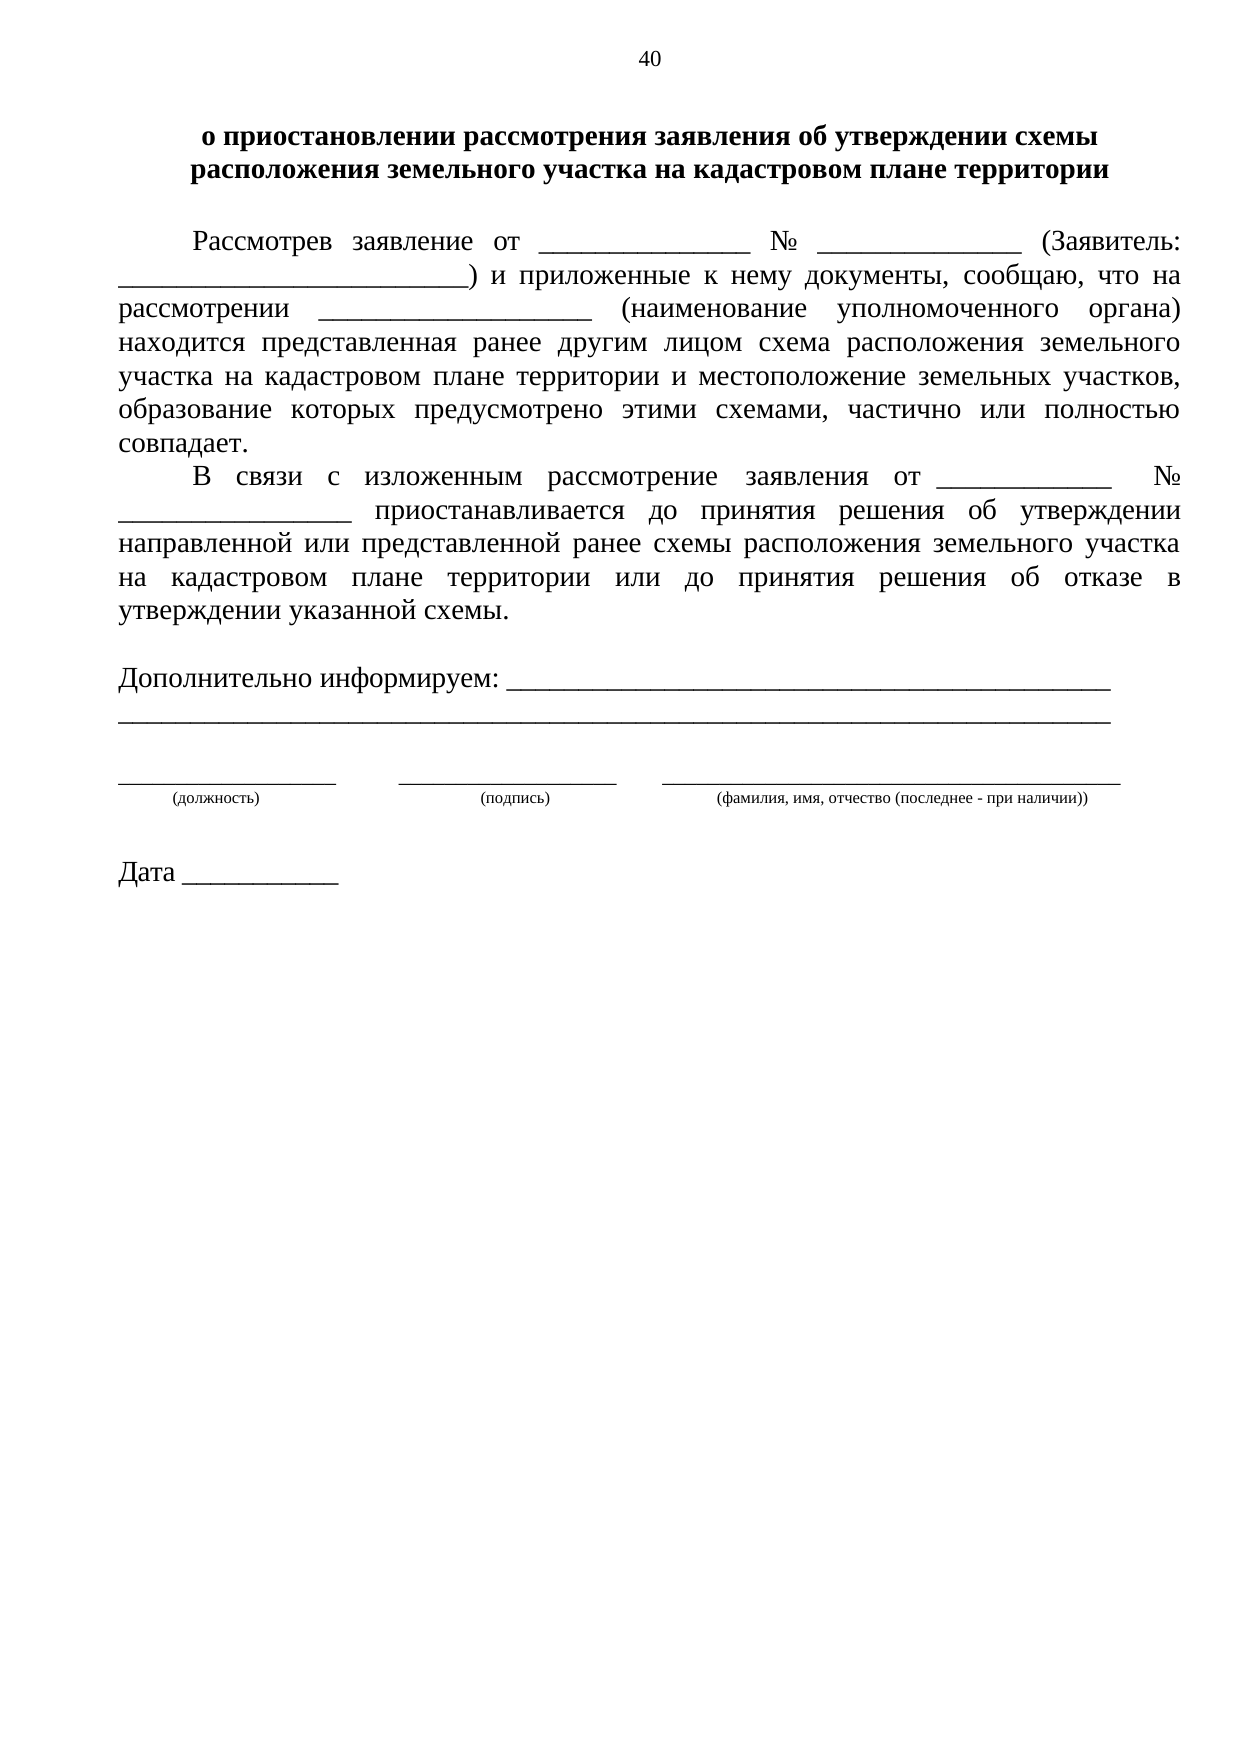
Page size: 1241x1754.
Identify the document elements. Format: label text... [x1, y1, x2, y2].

text Дата ___________ [118, 854, 1181, 888]
text Рассмотрев заявление от _______________ № ______________ (Заявитель: ________________________) и приложенные к нему документы, сообщаю, что на рассмотрении ___________________ (наименование уполномоченного органа) находится представленная ранее другим лицом схема расположения земельного участка на кадастровом плане территории и местоположение земельных участков, образование которых предусмотрено этими схемами, частично или полностью совпадает. [118, 223, 1181, 458]
text о приостановлении рассмотрения заявления об утверждении схемы расположения земельного участка на кадастровом плане территории [118, 118, 1181, 185]
text ___________________ ___________________ ________________________________________ [118, 761, 1181, 787]
text В связи с изложенным рассмотрение заявления от ____________ № ________________ приостанавливается до принятия решения об утверждении направленной или представленной ранее схемы расположения земельного участка на кадастровом плане территории или до принятия решения об отказе в утверждении указанной схемы. [118, 458, 1181, 626]
text Дополнительно информируем: __________________________________________ [118, 660, 1181, 693]
text (должность) (подпись) (фамилия, имя, отчество (последнее - при наличии)) [118, 787, 1181, 807]
text _____________________________________________________________________ [118, 693, 1181, 727]
